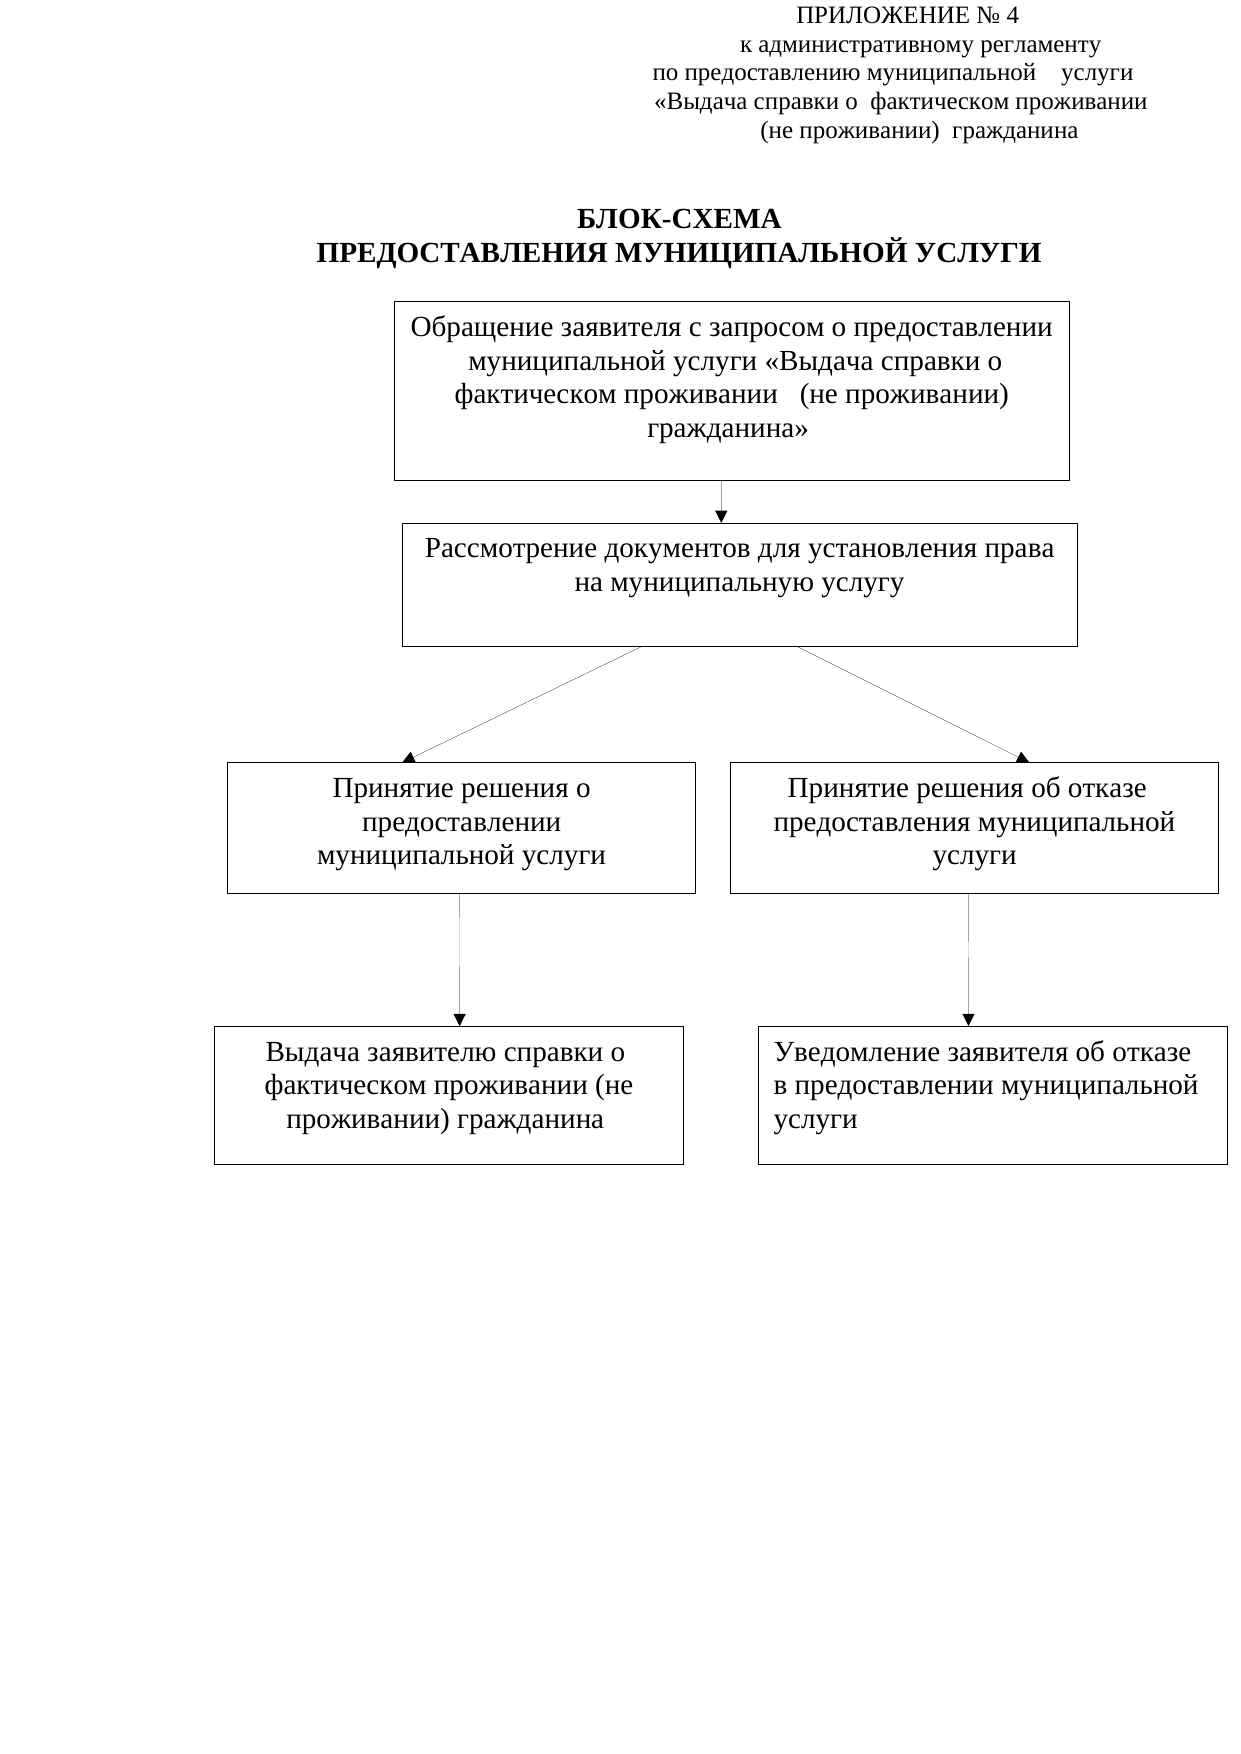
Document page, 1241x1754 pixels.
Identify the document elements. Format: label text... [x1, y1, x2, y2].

text к административному регламенту [177, 29, 1181, 57]
text ПРИЛОЖЕНИЕ № 4 [177, 0, 1181, 29]
text «Выдача справки о фактическом проживании [148, 86, 1181, 115]
text БЛОК-СХЕМА [177, 201, 1181, 235]
text ПРЕДОСТАВЛЕНИЯ МУНИЦИПАЛЬНОЙ УСЛУГИ [177, 235, 1181, 268]
text по предоставлению муниципальной услуги [177, 57, 1181, 86]
text (не проживании) гражданина [148, 115, 1181, 144]
